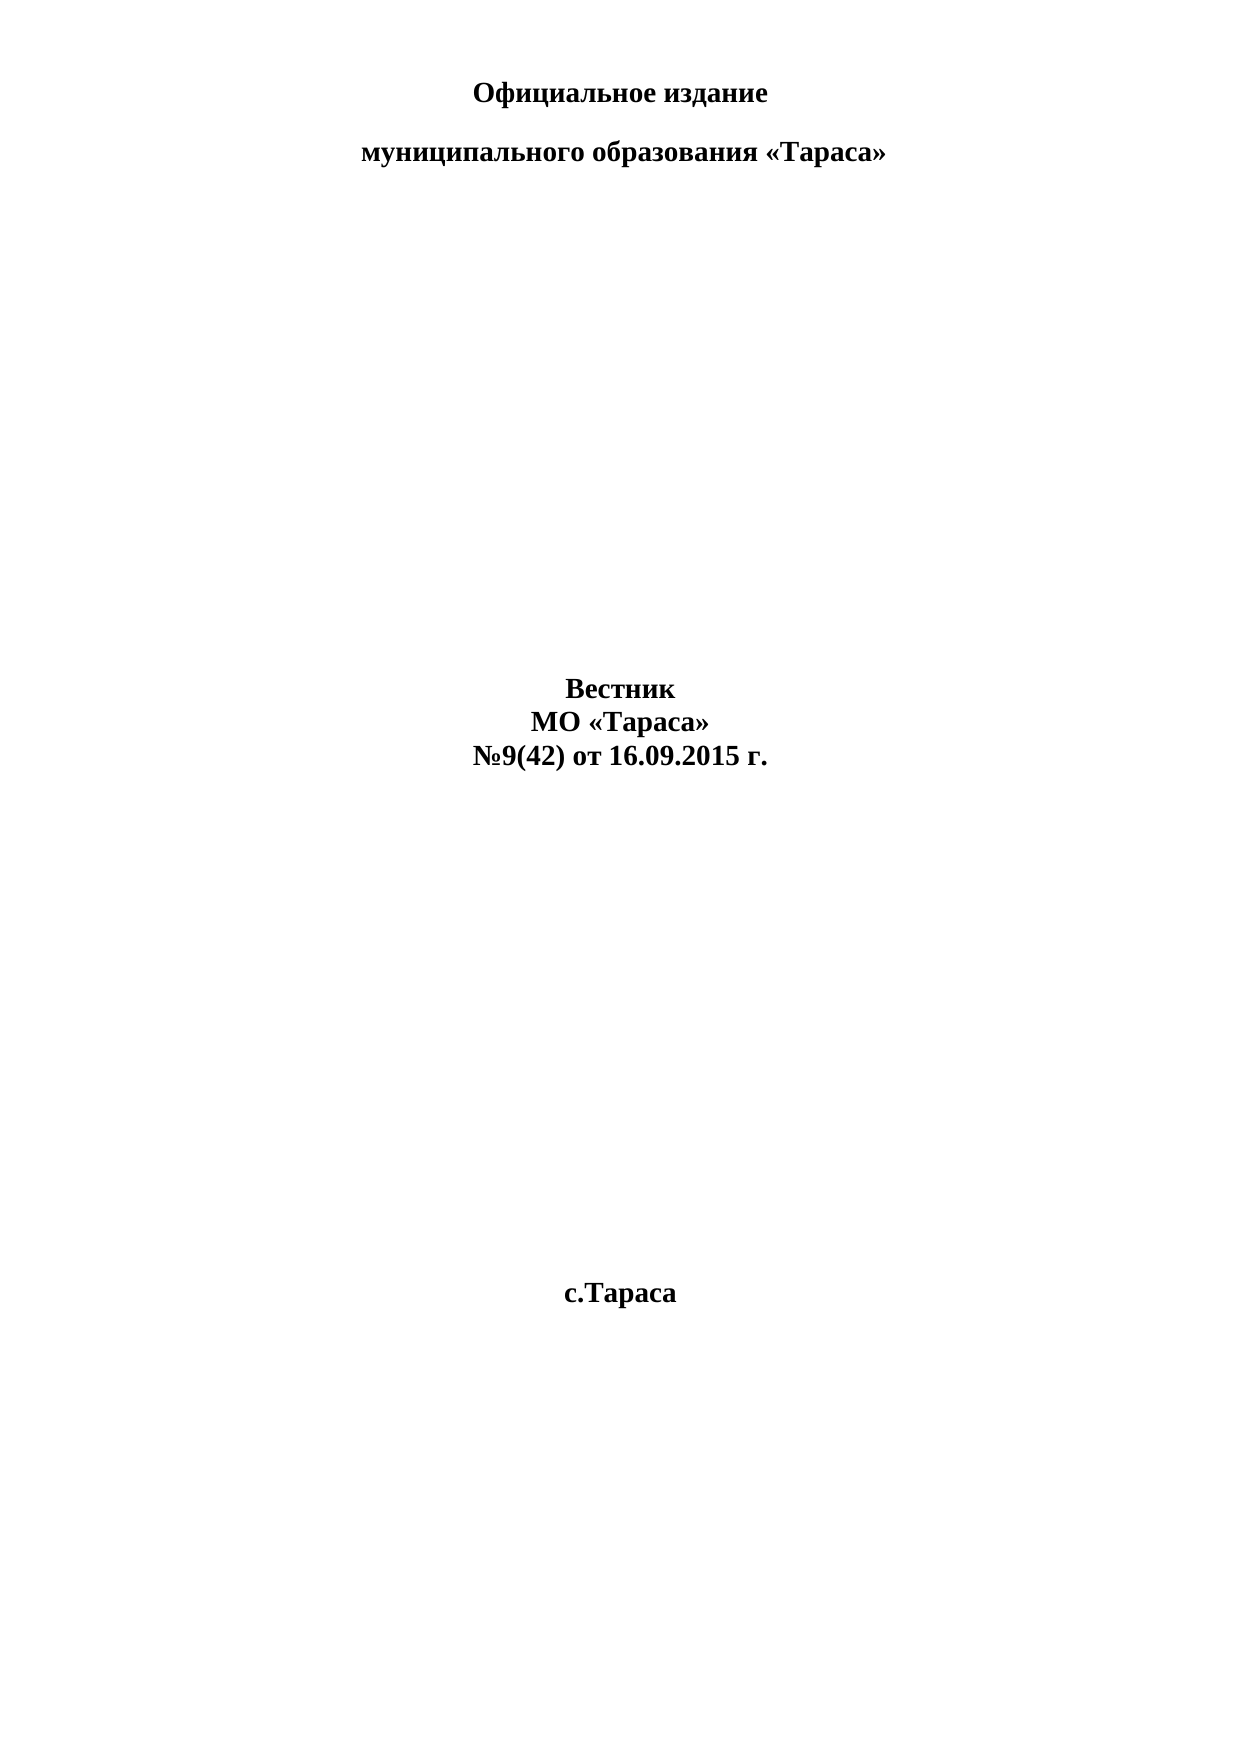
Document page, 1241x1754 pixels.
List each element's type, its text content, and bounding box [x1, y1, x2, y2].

text Официальное издание [75, 75, 1165, 108]
text №9(42) от 16.09.2015 г. [75, 738, 1165, 772]
text Вестник [75, 671, 1165, 704]
text МО «Тараса» [75, 704, 1165, 738]
text с.Тараса [75, 1275, 1165, 1308]
text муниципального образования «Тараса» [75, 134, 1165, 168]
